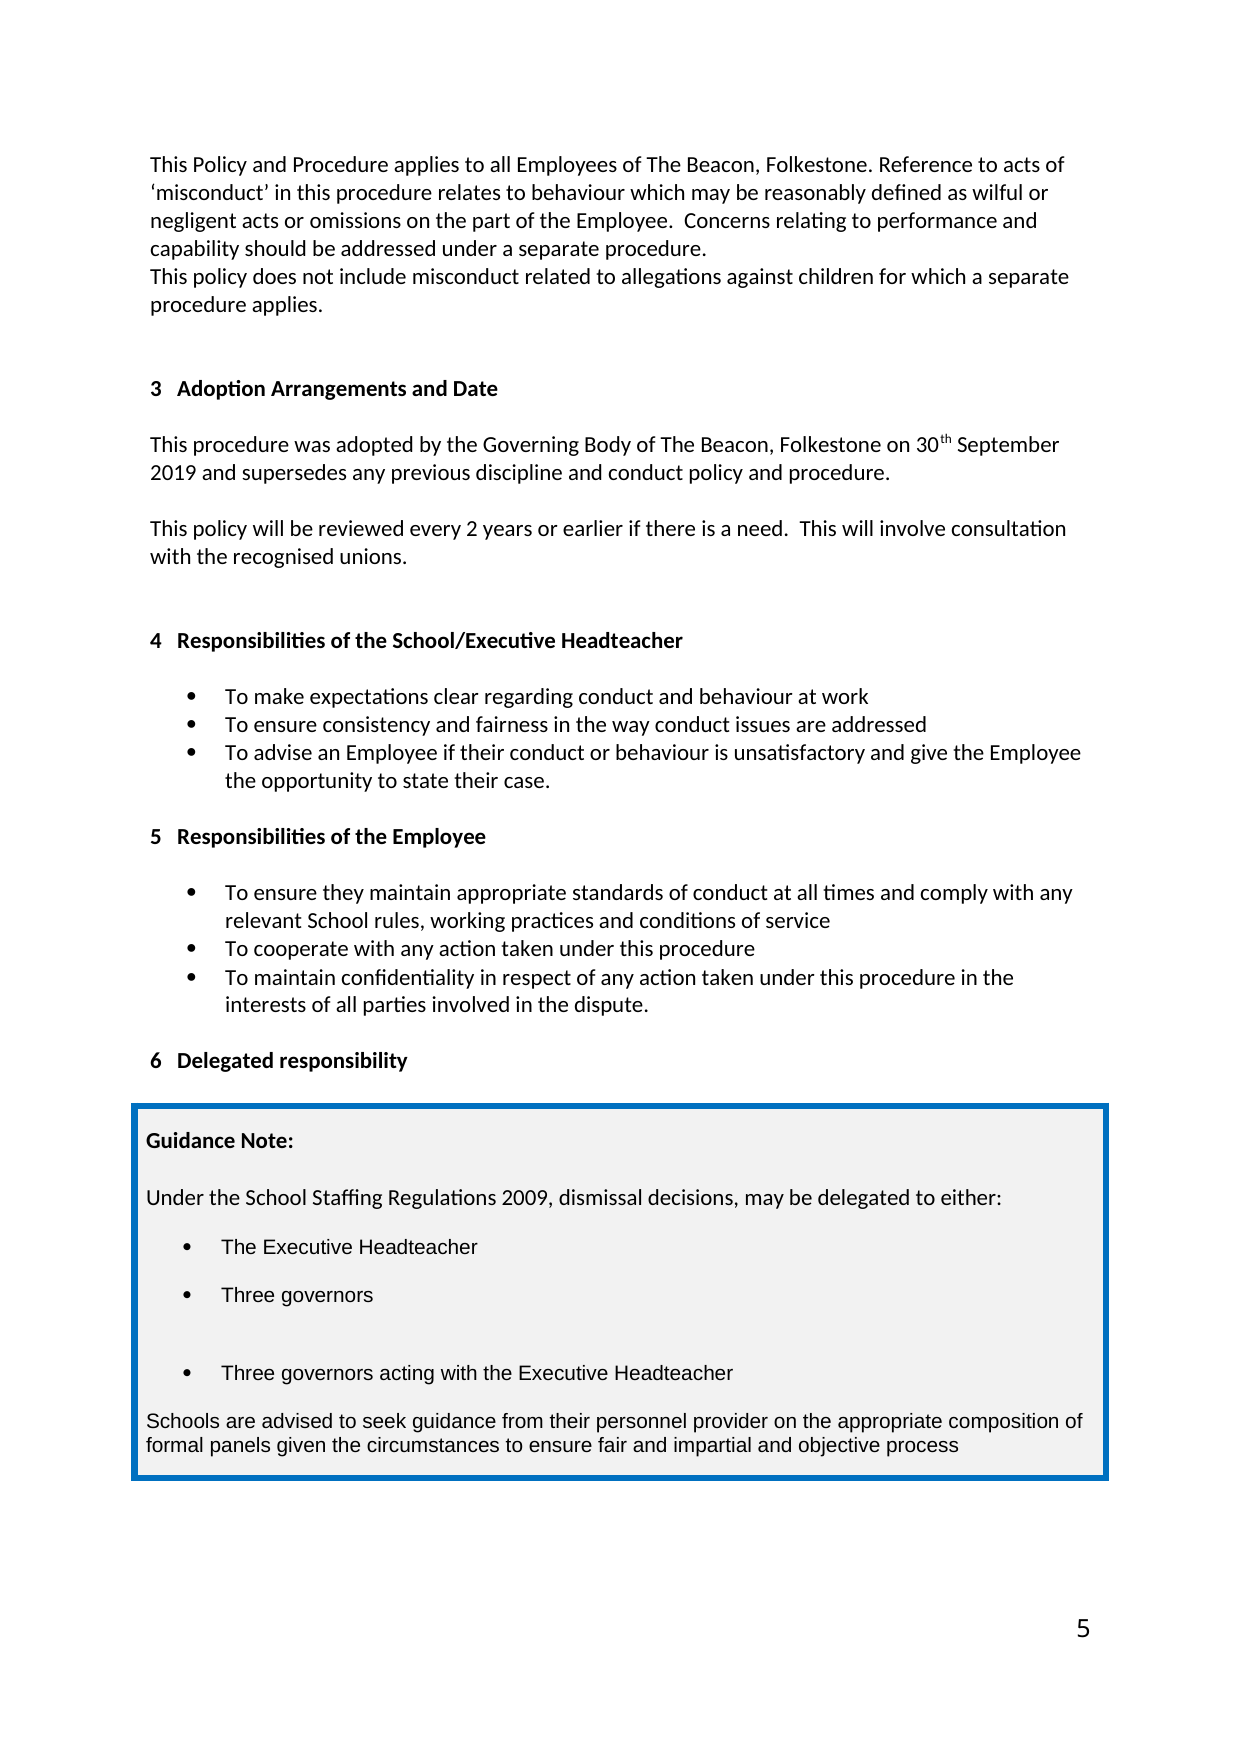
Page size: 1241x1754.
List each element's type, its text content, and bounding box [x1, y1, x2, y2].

list To advise an Employee if their conduct or behaviour is unsatisfactory and give the Employee the opportunity to state their case. [187, 738, 1090, 794]
list To cooperate with any action taken under this procedure [187, 934, 1090, 963]
list To maintain confidentiality in respect of any action taken under this procedure in the interests of all parties involved in the dispute. [187, 963, 1090, 1019]
list To ensure consistency and fairness in the way conduct issues are addressed [187, 710, 1090, 738]
text This policy will be reviewed every 2 years or earlier if there is a need. This will involve consultation with the recognised unions. [150, 514, 1090, 570]
list To ensure they maintain appropriate standards of conduct at all times and comply with any relevant School rules, working practices and conditions of service [187, 878, 1090, 934]
subtitle 3 Adoption Arrangements and Date [150, 374, 1090, 402]
subtitle 5 Responsibilities of the Employee [150, 822, 1090, 851]
list To make expectations clear regarding conduct and behaviour at work [187, 682, 1090, 710]
subtitle 6 Delegated responsibility [150, 1047, 1090, 1075]
text This Policy and Procedure applies to all Employees of The Beacon, Folkestone. Reference to acts of ‘misconduct’ in this procedure relates to behaviour which may be reasonably defined as wilful or negligent acts or omissions on the part of the Employee. Concerns relating to performance and capability should be addressed under a separate procedure. [150, 150, 1090, 262]
text This policy does not include misconduct related to allegations against children for which a separate procedure applies. [150, 262, 1090, 318]
subtitle 4 Responsibilities of the School/Executive Headteacher [150, 626, 1090, 654]
table_header Guidance Note: Under the School Staffing Regulations 2009, dismissal decisions, may be delegated to either: The Executive Headteacher Three governors Three governors acting with the Executive Headteacher Schools are advised to seek guidance from their personnel provider on the appropriate composition of formal panels given the circumstances to ensure fair and impartial and objective process [138, 1109, 1103, 1475]
text This procedure was adopted by the Governing Body of The Beacon, Folkestone on 30th September 2019 and supersedes any previous discipline and conduct policy and procedure. [150, 430, 1090, 486]
